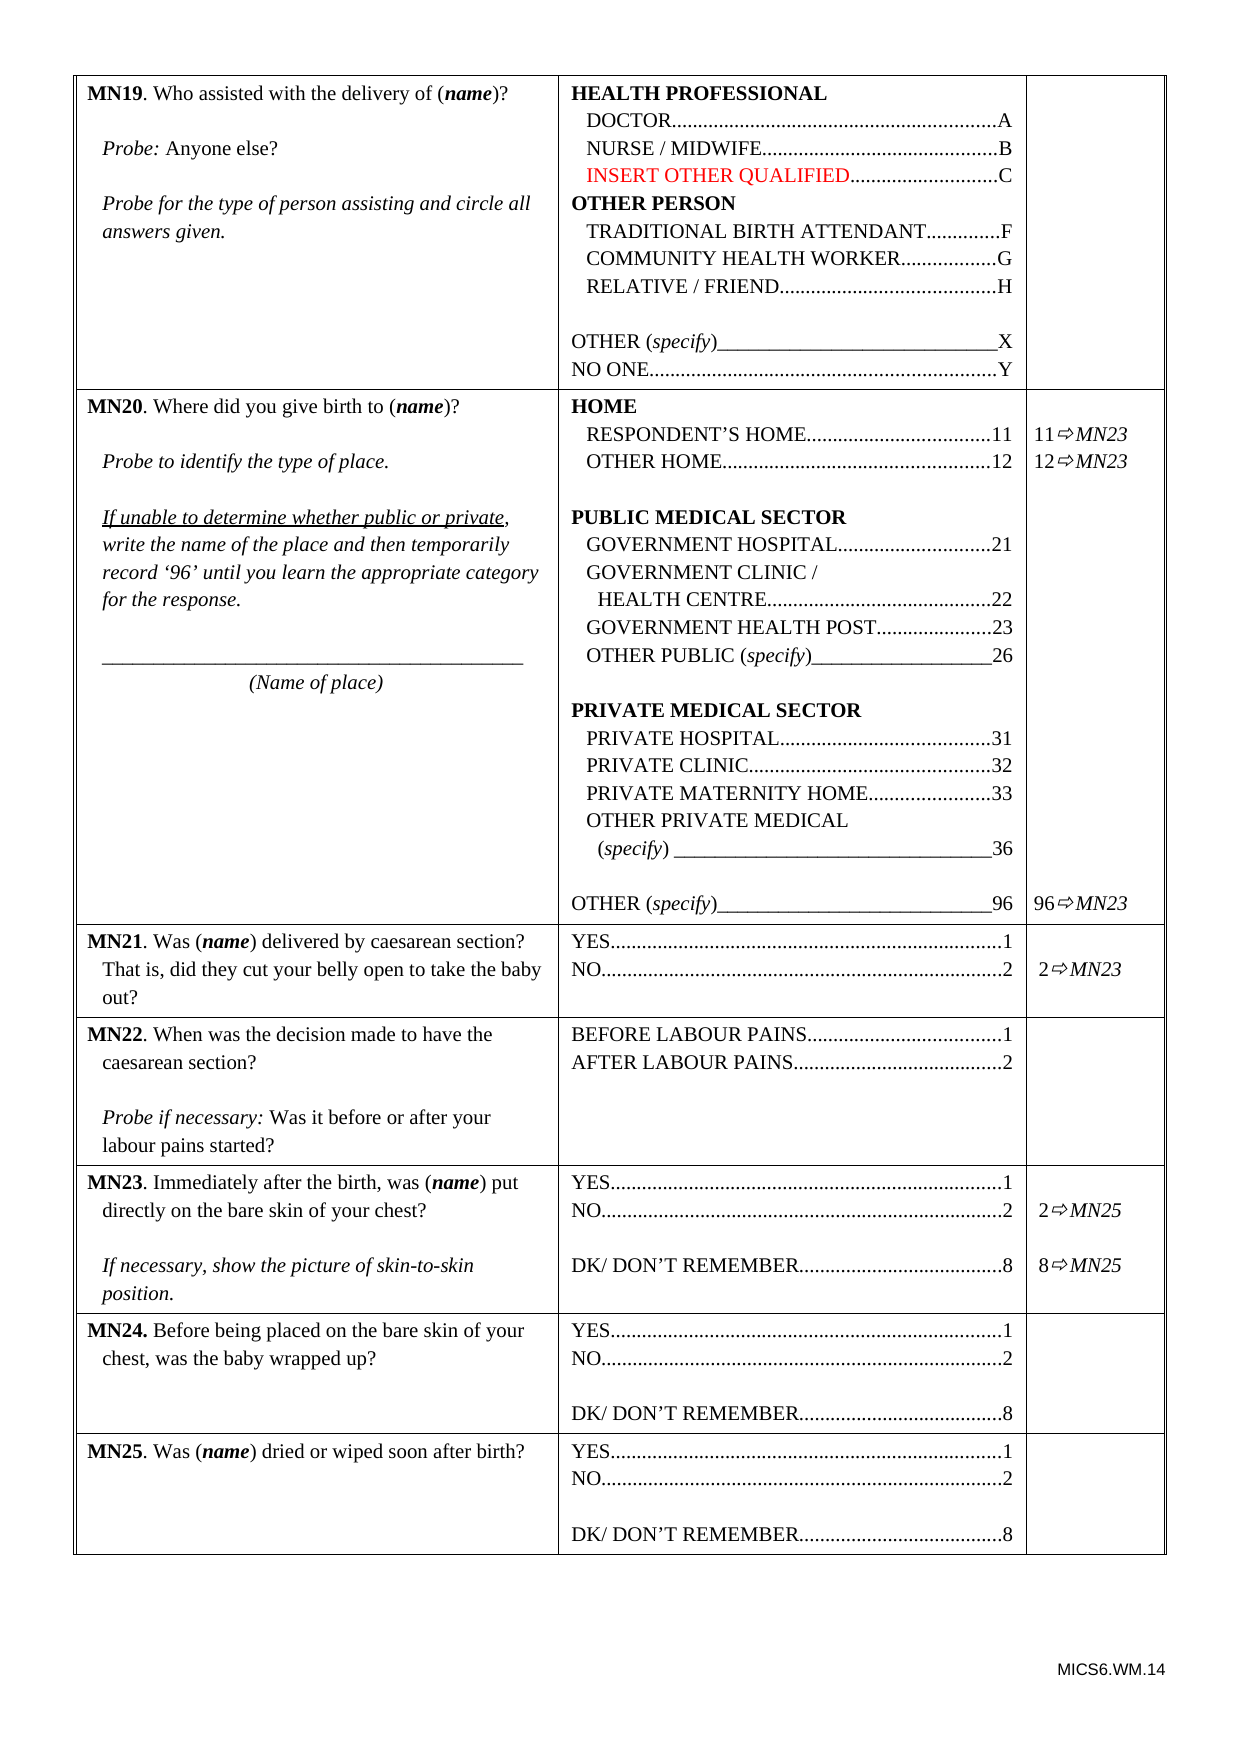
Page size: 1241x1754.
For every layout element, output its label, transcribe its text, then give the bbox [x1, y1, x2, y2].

table_cell Yes 1 No 2 DK/ Don’t remember 8 [559, 1434, 1026, 1553]
table_cell MN25. Was (name) dried or wiped soon after birth? [77, 1434, 558, 1553]
table_cell 11MN23 12MN23 96MN23 [1027, 390, 1164, 924]
table_cell [1027, 76, 1164, 389]
table_cell MN24. Before being placed on the bare skin of your chest, was the baby wrapped up? [77, 1314, 558, 1433]
table_cell Yes 1 No 2 DK/ Don’t remember 8 [559, 1166, 1026, 1313]
table_cell [1027, 1434, 1164, 1553]
table_cell Yes 1 No 2 DK/ Don’t remember 8 [559, 1314, 1026, 1433]
table_cell MN21. Was (name) delivered by caesarean section? That is, did they cut your belly open to take the baby out? [77, 925, 558, 1017]
table_cell MN23. Immediately after the birth, was (name) put directly on the bare skin of your chest? If necessary, show the picture of skin-to-skin position. [77, 1166, 558, 1313]
table_cell MN19. Who assisted with the delivery of (name)? Probe: Anyone else? Probe for the type of person assisting and circle all answers given. [77, 76, 558, 389]
table_cell MN22. When was the decision made to have the caesarean section? Probe if necessary: Was it before or after your labour pains started? [77, 1018, 558, 1165]
table_cell MN20. Where did you give birth to (name)? Probe to identify the type of place. If unable to determine whether public or private, write the name of the place and then temporarily record ‘96’ until you learn the appropriate category for the response. (Name of place) [77, 390, 558, 924]
table_cell Before laboUr pains 1 After laboUr pains 2 [559, 1018, 1026, 1165]
table_cell 2MN23 [1027, 925, 1164, 1017]
table_cell Health professional Doctor A Nurse / Midwife B Insert other qualified C Other person Traditional birth attendant F Community health worker G Relative / Friend H Other (specify) X No one Y [559, 76, 1026, 389]
table_cell 2MN25 8MN25 [1027, 1166, 1164, 1313]
table_cell [1027, 1314, 1164, 1433]
table_cell [1027, 1018, 1164, 1165]
table_cell Home Respondent’s home 11 Other home 12 Public Medical sector Government hospital 21 Government clinic / health centre 22 Government health post 23 Other public (specify) 26 Private Medical Sector Private hospital 31 Private clinic 32 Private maternity home 33 Other private medical (specify) 36 Other (specify) 96 [559, 390, 1026, 924]
table_cell Yes 1 No 2 [559, 925, 1026, 1017]
